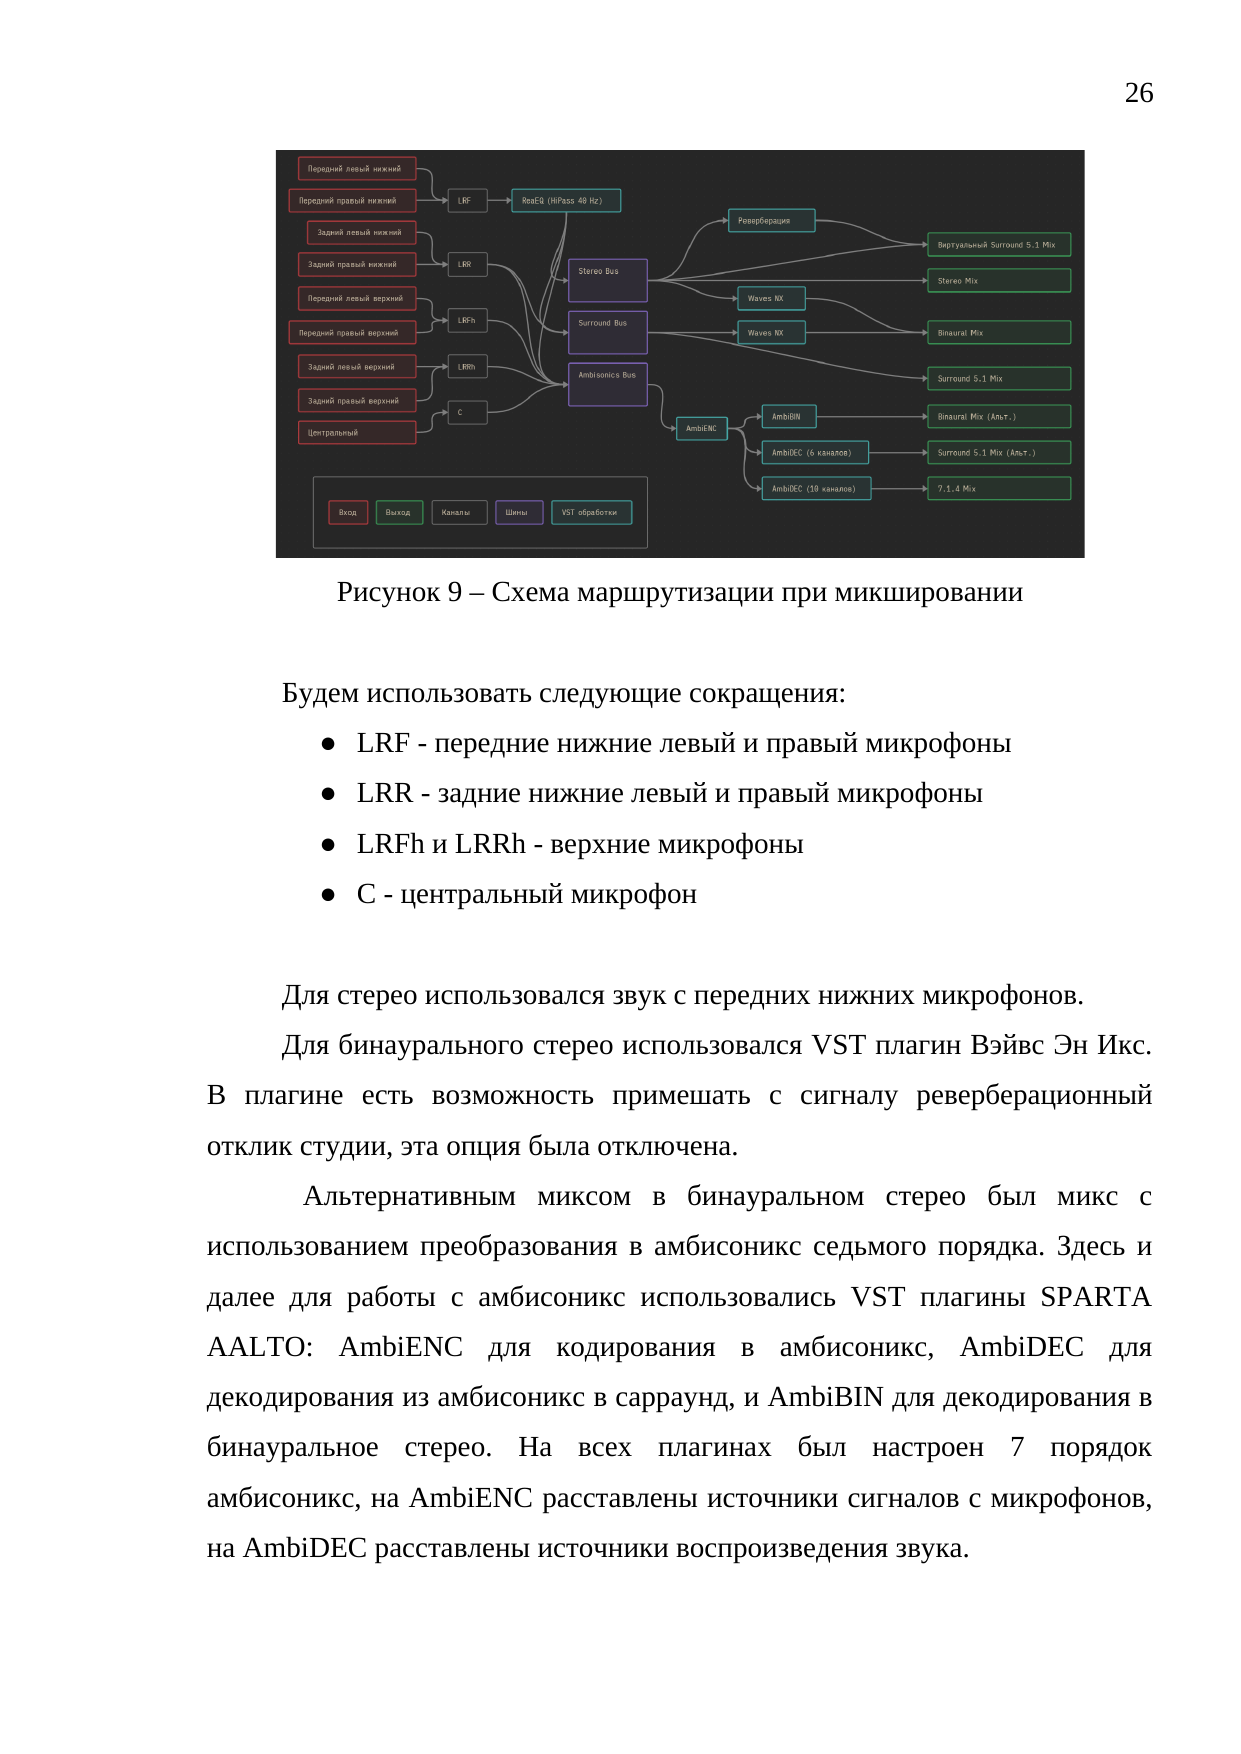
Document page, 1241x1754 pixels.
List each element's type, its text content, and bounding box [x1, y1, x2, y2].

list C - центральный микрофон [319, 876, 1153, 910]
text Рисунок 9 – Схема маршрутизации при микшировании [207, 574, 1153, 608]
text Для бинаурального стерео использовался VST плагин Вэйвс Эн Икс. В плагине есть возможность примешать с сигналу реверберационный отклик студии, эта опция была отключена. [207, 1027, 1153, 1161]
list LRFh и LRRh - верхние микрофоны [319, 826, 1153, 859]
text Для стерео использовался звук с передних нижних микрофонов. [207, 977, 1153, 1010]
text Будем использовать следующие сокращения: [207, 675, 1153, 708]
list LRR - задние нижние левый и правый микрофоны [319, 776, 1153, 809]
list LRF - передние нижние левый и правый микрофоны [319, 725, 1153, 759]
text Альтернативным миксом в бинауральном стерео был микс с использованием преобразования в амбисоникс седьмого порядка. Здесь и далее для работы с амбисоникс использовались VST плагины SPARTA AALTO: AmbiENC для кодирования в амбисоникс, AmbiDEC для декодирования из амбисоникс в сарраунд, и AmbiBIN для декодирования в бинауральное стерео. На всех плагинах был настроен 7 порядок амбисоникс, на AmbiENC расставлены источники сигналов с микрофонов, на AmbiDEC расставлены источники воспроизведения звука. [207, 1178, 1153, 1564]
picture [275, 150, 1085, 558]
